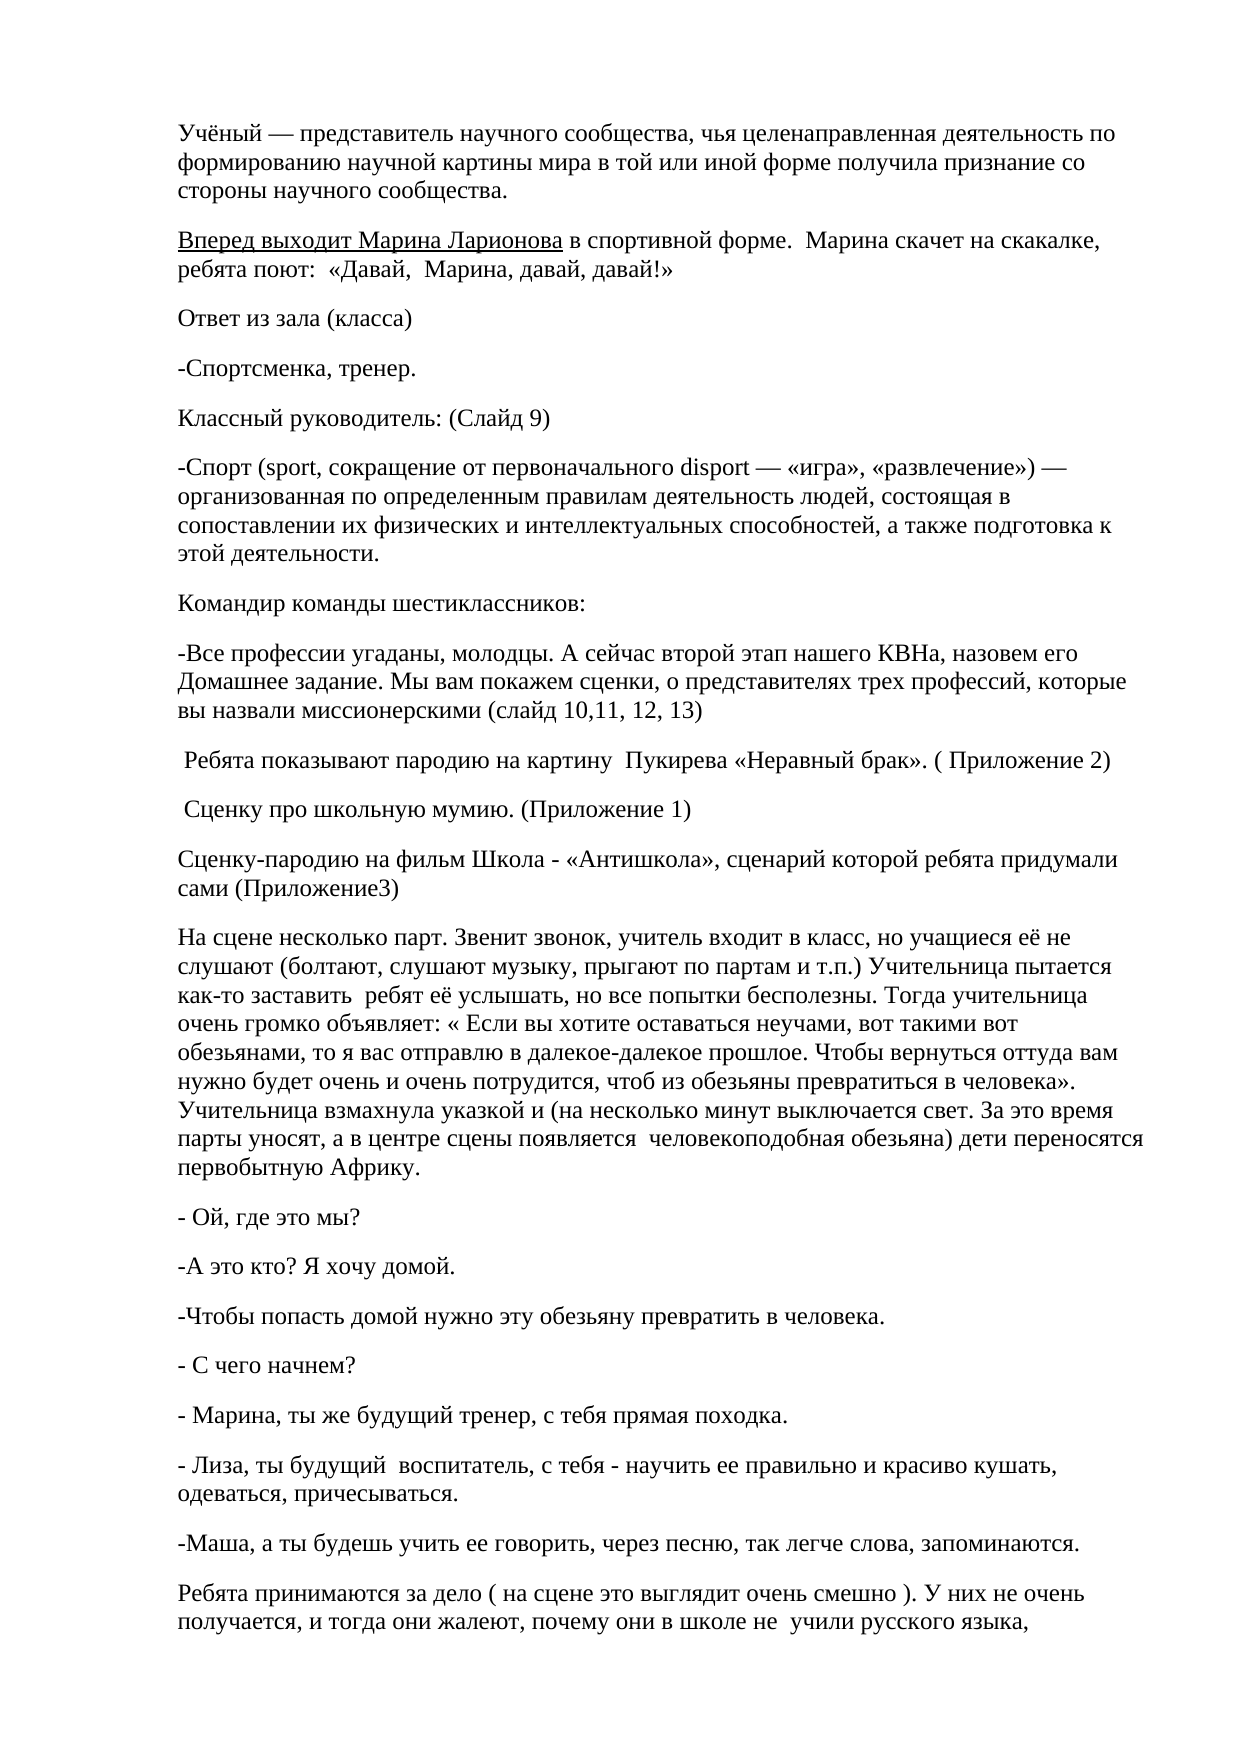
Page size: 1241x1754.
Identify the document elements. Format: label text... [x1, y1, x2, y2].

text Ответ из зала (класса) [177, 303, 1152, 332]
text -Чтобы попасть домой нужно эту обезьяну превратить в человека. [177, 1301, 1152, 1330]
text Сценку про школьную мумию. (Приложение 1) [177, 794, 1152, 823]
text Сценку-пародию на фильм Школа - «Антишкола», сценарий которой ребята придумали сами (Приложение3) [177, 844, 1152, 901]
text -Спортсменка, тренер. [177, 353, 1152, 382]
text -Спорт (sport, сокращение от первоначального disport — «игра», «развлечение») — организованная по определенным правилам деятельность людей, состоящая в сопоставлении их физических и интеллектуальных способностей, а также подготовка к этой деятельности. [177, 452, 1152, 567]
text На сцене несколько парт. Звенит звонок, учитель входит в класс, но учащиеся её не слушают (болтают, слушают музыку, прыгают по партам и т.п.) Учительница пытается как-то заставить ребят её услышать, но все попытки бесполезны. Тогда учительница очень громко объявляет: « Если вы хотите оставаться неучами, вот такими вот обезьянами, то я вас отправлю в далекое-далекое прошлое. Чтобы вернуться оттуда вам нужно будет очень и очень потрудится, чтоб из обезьяны превратиться в человека». Учительница взмахнула указкой и (на несколько минут выключается свет. За это время парты уносят, а в центре сцены появляется человекоподобная обезьяна) дети переносятся первобытную Африку. [177, 922, 1152, 1181]
text Ребята показывают пародию на картину Пукирева «Неравный брак». ( Приложение 2) [177, 745, 1152, 773]
text -Маша, а ты будешь учить ее говорить, через песню, так легче слова, запоминаются. [177, 1528, 1152, 1557]
text - Лиза, ты будущий воспитатель, с тебя - научить ее правильно и красиво кушать, одеваться, причесываться. [177, 1450, 1152, 1507]
text -А это кто? Я хочу домой. [177, 1251, 1152, 1280]
text -Все профессии угаданы, молодцы. А сейчас второй этап нашего КВНа, назовем его Домашнее задание. Мы вам покажем сценки, о представителях трех профессий, которые вы назвали миссионерскими (слайд 10,11, 12, 13) [177, 638, 1152, 724]
text Учёный — представитель научного сообщества, чья целенаправленная деятельность по формированию научной картины мира в той или иной форме получила признание со стороны научного сообщества. [177, 118, 1152, 204]
text Вперед выходит Марина Ларионова в спортивной форме. Марина скачет на скакалке, ребята поют: «Давай, Марина, давай, давай!» [177, 225, 1152, 283]
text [177, 1578, 1152, 1635]
text Классный руководитель: (Слайд 9) [177, 403, 1152, 431]
text - С чего начнем? [177, 1351, 1152, 1379]
text - Марина, ты же будущий тренер, с тебя прямая походка. [177, 1400, 1152, 1429]
text - Ой, где это мы? [177, 1202, 1152, 1231]
text Командир команды шестиклассников: [177, 588, 1152, 617]
